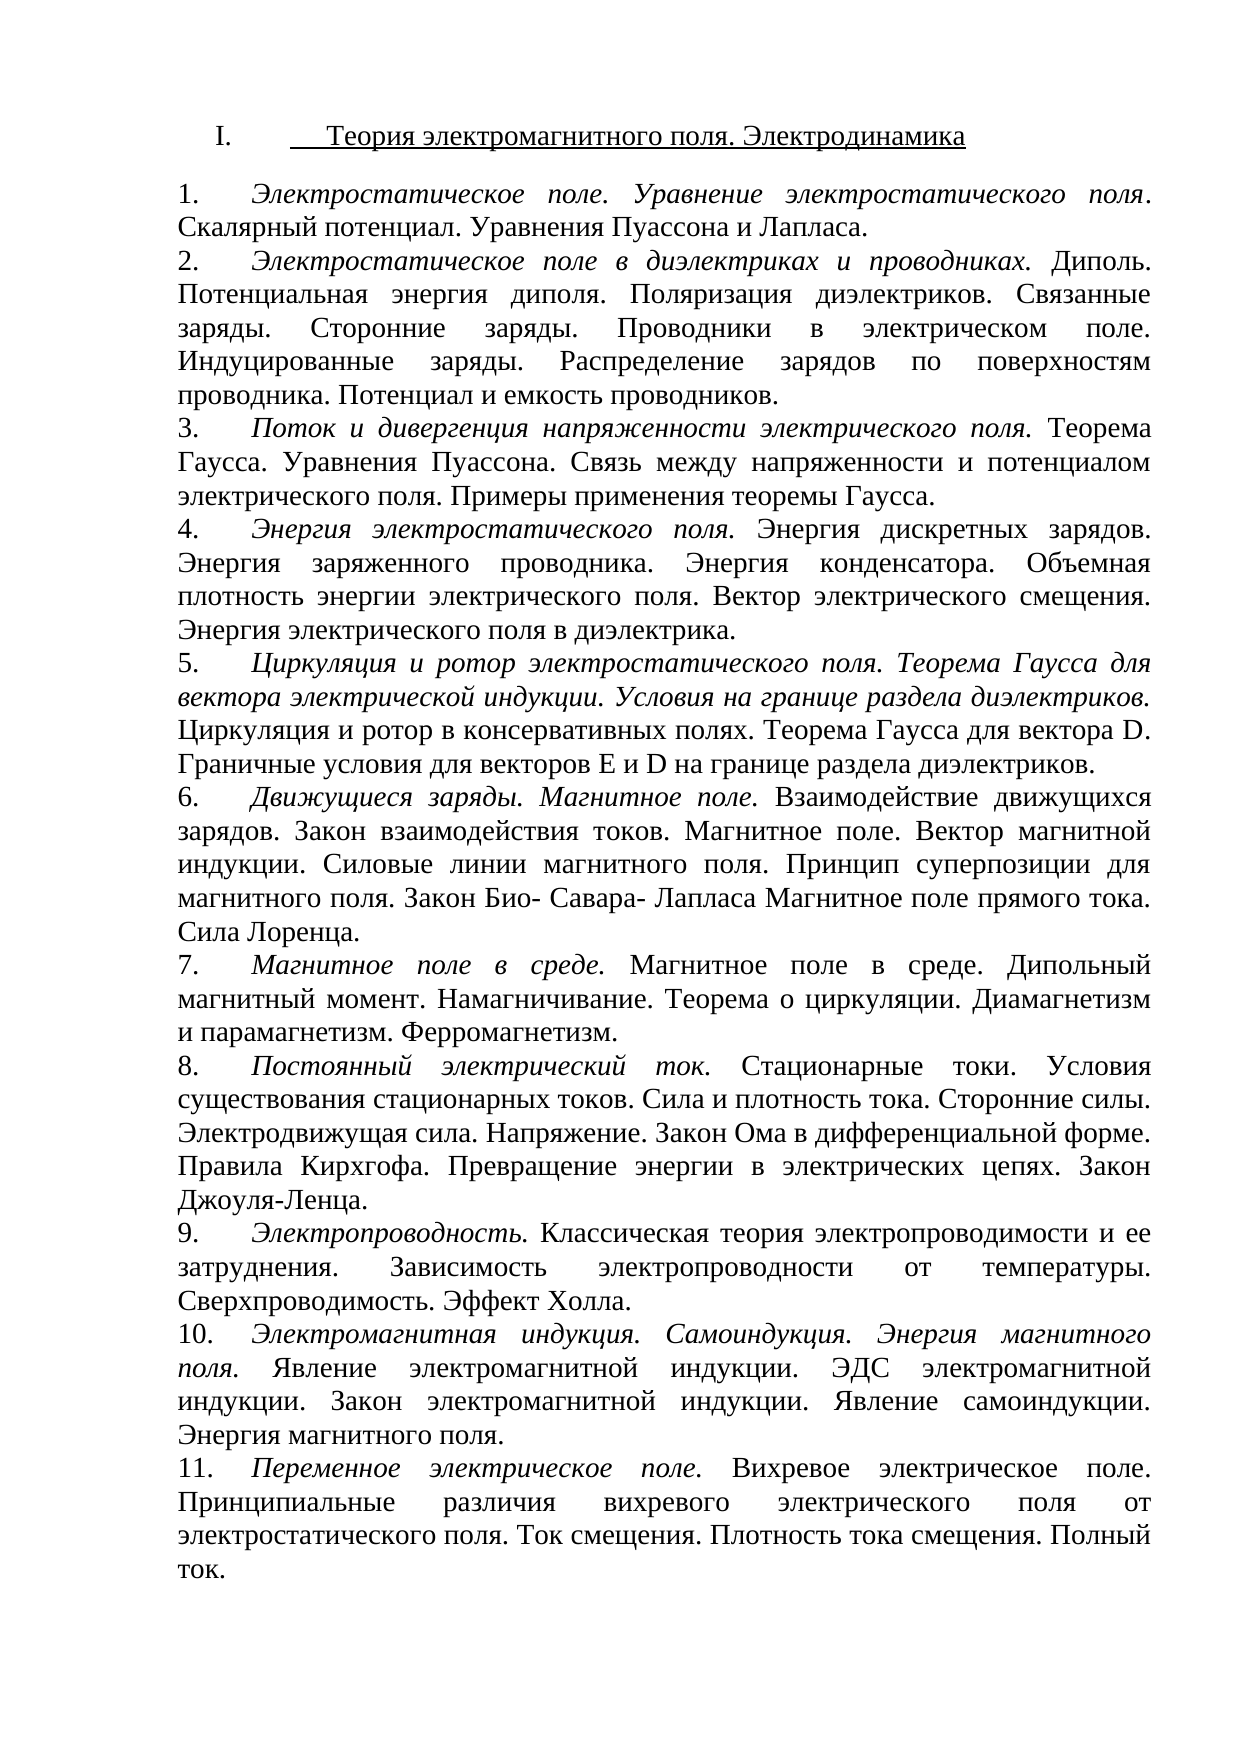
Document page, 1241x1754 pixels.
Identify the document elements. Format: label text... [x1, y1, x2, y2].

list Переменное электрическое поле. Вихревое электрическое поле. Принципиальные различия вихревого электрического поля от электростатического поля. Ток смещения. Плотность тока смещения. Полный ток. [177, 1450, 1152, 1584]
list Постоянный электрический ток. Стационарные токи. Условия существования стационарных токов. Сила и плотность тока. Сторонние силы. Электродвижущая сила. Напряжение. Закон Ома в дифференциальной форме. Правила Кирхгофа. Превращение энергии в электрических цепях. Закон Джоуля-Ленца. [177, 1048, 1152, 1216]
list Поток и дивергенция напряженности электрического поля. Теорема Гаусса. Уравнения Пуассона. Связь между напряженности и потенциалом электрического поля. Примеры применения теоремы Гаусса. [177, 411, 1152, 511]
list Движущиеся заряды. Магнитное поле. Взаимодействие движущихся зарядов. Закон взаимодействия токов. Магнитное поле. Вектор магнитной индукции. Силовые линии магнитного поля. Принцип суперпозиции для магнитного поля. Закон Био- Савара- Лапласа Магнитное поле прямого тока. Сила Лоренца. [177, 779, 1152, 947]
list Электростатическое поле в диэлектриках и проводниках. Диполь. Потенциальная энергия диполя. Поляризация диэлектриков. Связанные заряды. Сторонние заряды. Проводники в электрическом поле. Индуцированные заряды. Распределение зарядов по поверхностям проводника. Потенциал и емкость проводников. [177, 243, 1152, 411]
list Энергия электростатического поля. Энергия дискретных зарядов. Энергия заряженного проводника. Энергия конденсатора. Объемная плотность энергии электрического поля. Вектор электрического смещения. Энергия электрического поля в диэлектрика. [177, 511, 1152, 645]
list Циркуляция и ротор электростатического поля. Теорема Гаусса для вектора электрической индукции. Условия на границе раздела диэлектриков. Циркуляция и ротор в консервативных полях. Теорема Гаусса для вектора D. Граничные условия для векторов E и D на границе раздела диэлектриков. [177, 645, 1152, 779]
list Электропроводность. Классическая теория электропроводимости и ее затруднения. Зависимость электропроводности от температуры. Сверхпроводимость. Эффект Холла. [177, 1216, 1152, 1316]
list Электромагнитная индукция. Самоиндукция. Энергия магнитного поля. Явление электромагнитной индукции. ЭДС электромагнитной индукции. Закон электромагнитной индукции. Явление самоиндукции. Энергия магнитного поля. [177, 1316, 1152, 1450]
list Магнитное поле в среде. Магнитное поле в среде. Дипольный магнитный момент. Намагничивание. Теорема о циркуляции. Диамагнетизм и парамагнетизм. Ферромагнетизм. [177, 947, 1152, 1048]
list Электростатическое поле. Уравнение электростатического поля. Скалярный потенциал. Уравнения Пуассона и Лапласа. [177, 176, 1152, 243]
list Теория электромагнитного поля. Электродинамика [215, 118, 1152, 152]
